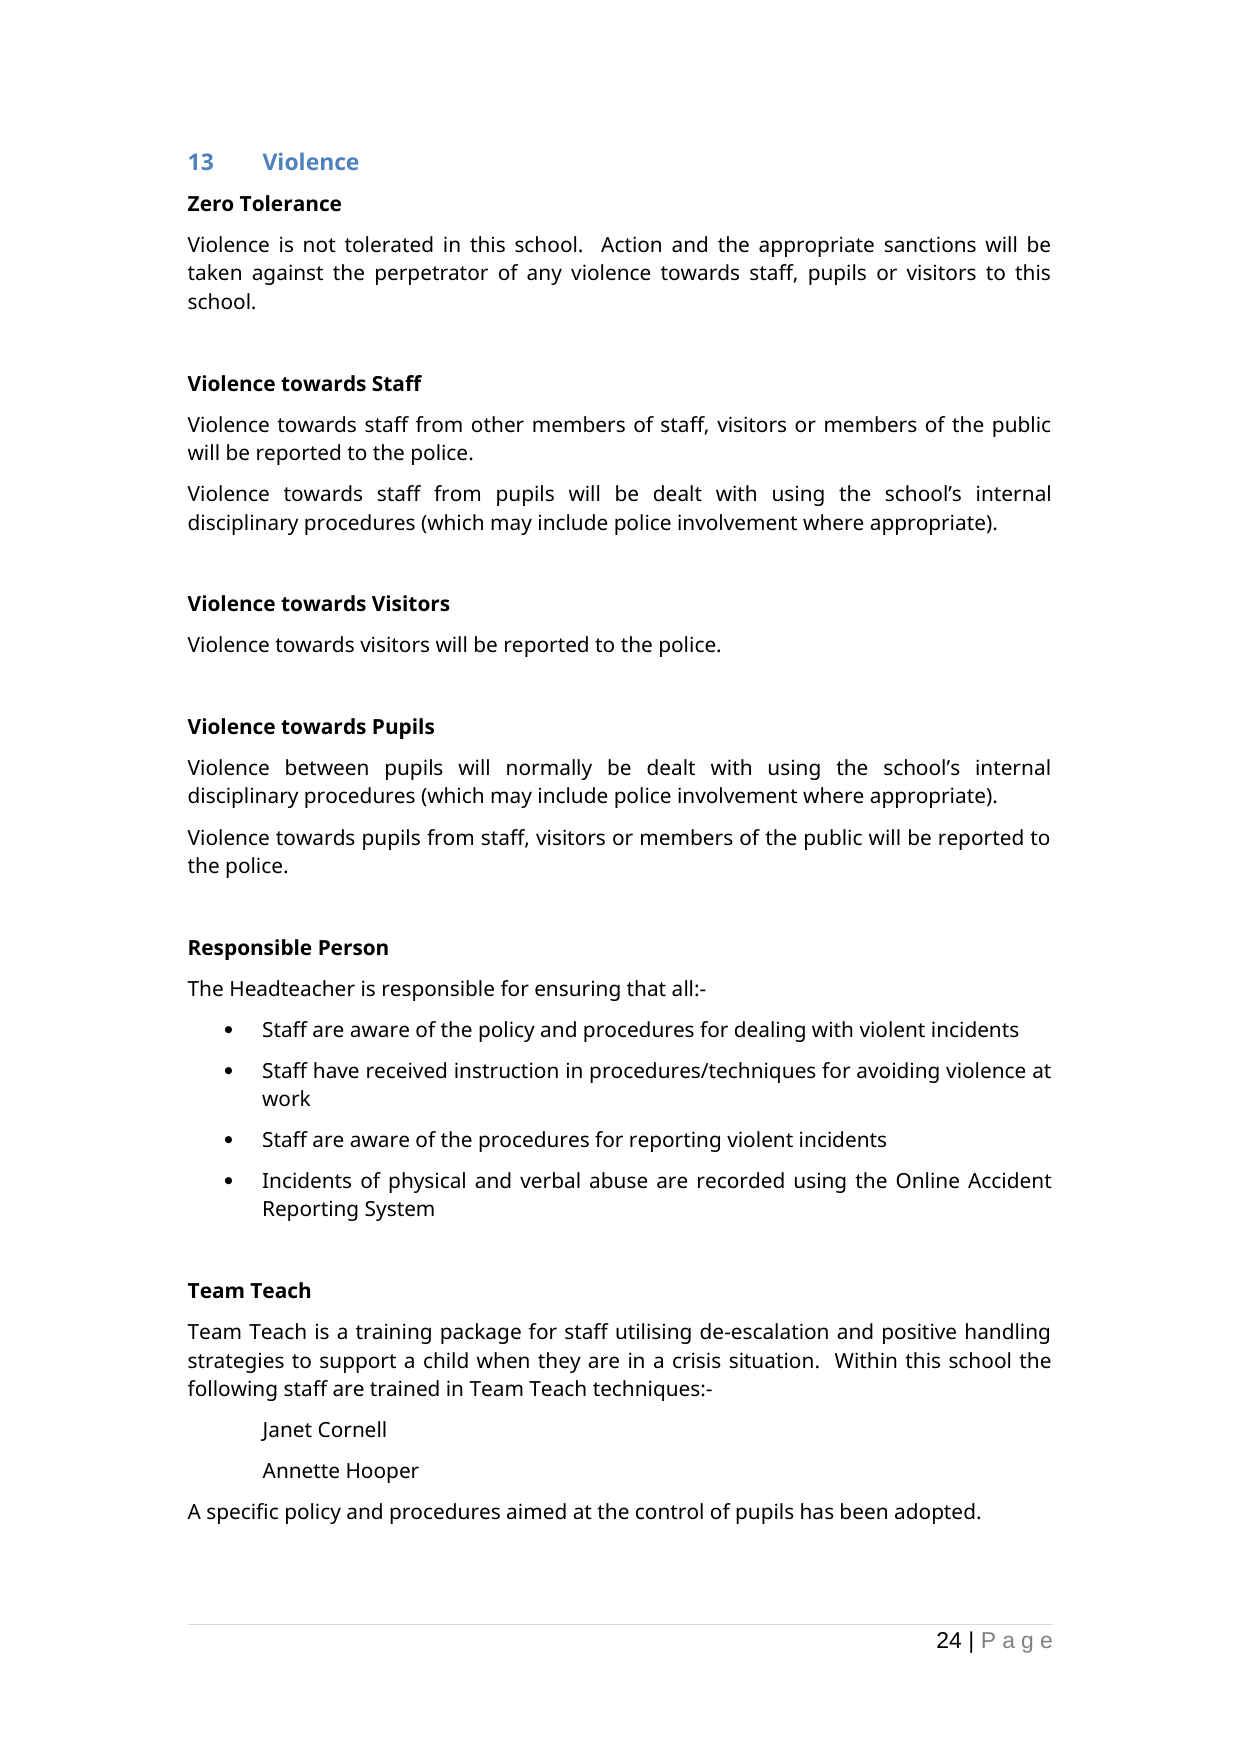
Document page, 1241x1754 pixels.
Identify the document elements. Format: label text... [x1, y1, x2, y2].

list Staff are aware of the policy and procedures for dealing with violent incidents [225, 1015, 1053, 1043]
text A specific policy and procedures aimed at the control of pupils has been adopted. [187, 1497, 1053, 1525]
text Annette Hooper [262, 1456, 1053, 1484]
list Staff have received instruction in procedures/techniques for avoiding violence at work [225, 1056, 1053, 1113]
text Violence towards staff from pupils will be dealt with using the school’s internal disciplinary procedures (which may include police involvement where appropriate). [187, 479, 1053, 536]
text Responsible Person [187, 933, 1053, 961]
text Team Teach [187, 1276, 1053, 1305]
text Violence towards Visitors [187, 589, 1053, 618]
text Team Teach is a training package for staff utilising de-escalation and positive handling strategies to support a child when they are in a crisis situation. Within this school the following staff are trained in Team Teach techniques:- [187, 1317, 1053, 1403]
list Staff are aware of the procedures for reporting violent incidents [225, 1125, 1053, 1153]
text 13 Violence [187, 145, 1053, 177]
text Violence towards Pupils [187, 712, 1053, 741]
text Violence towards Staff [187, 369, 1053, 397]
text Violence towards visitors will be reported to the police. [187, 630, 1053, 659]
text Violence between pupils will normally be dealt with using the school’s internal disciplinary procedures (which may include police involvement where appropriate). [187, 753, 1053, 810]
text Janet Cornell [262, 1415, 1053, 1443]
text Zero Tolerance [187, 189, 1053, 218]
list Incidents of physical and verbal abuse are recorded using the Online Accident Reporting System [225, 1166, 1053, 1223]
text Violence towards staff from other members of staff, visitors or members of the public will be reported to the police. [187, 410, 1053, 467]
text Violence towards pupils from staff, visitors or members of the public will be reported to the police. [187, 823, 1053, 879]
text Violence is not tolerated in this school. Action and the appropriate sanctions will be taken against the perpetrator of any violence towards staff, pupils or visitors to this school. [187, 230, 1053, 315]
text The Headteacher is responsible for ensuring that all:- [187, 974, 1053, 1002]
